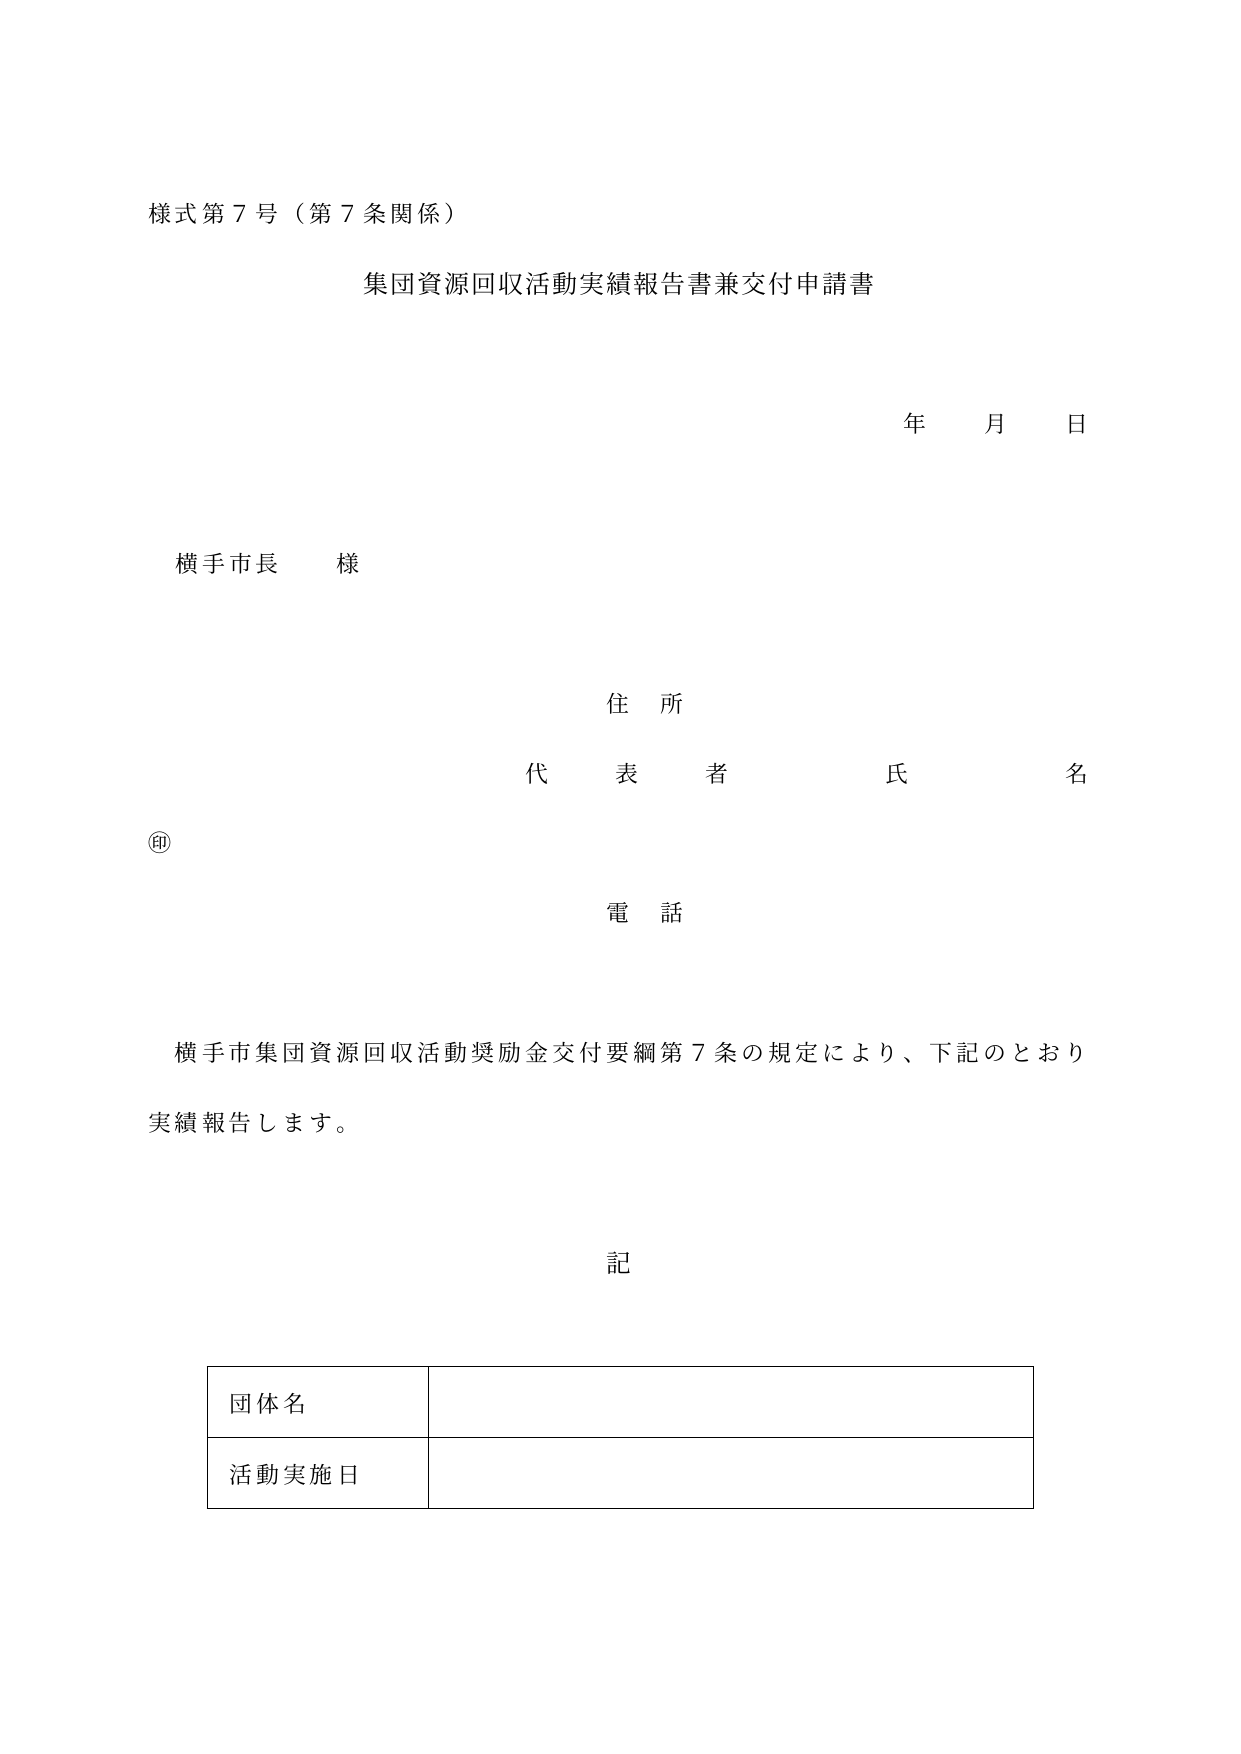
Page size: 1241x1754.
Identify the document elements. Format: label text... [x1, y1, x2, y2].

text 集団資源回収活動実績報告書兼交付申請書 [148, 248, 1092, 318]
text 電 話 [148, 877, 1092, 947]
text 様式第７号（第７条関係） [148, 178, 1092, 248]
table_cell [429, 1438, 1033, 1508]
text 代表者 氏 名 ㊞ [148, 737, 1092, 877]
table_header [429, 1367, 1033, 1437]
text 横手市長 様 [175, 527, 1092, 597]
text 年 月 日 [148, 388, 1092, 458]
text 横手市集団資源回収活動奨励金交付要綱第７条の規定により、下記のとおり実績報告します。 [148, 1017, 1092, 1157]
text 住 所 [148, 667, 1092, 737]
table_header 団体名 [208, 1367, 428, 1437]
table_cell 活動実施日 [208, 1438, 428, 1508]
subtitle 記 [148, 1226, 1092, 1296]
